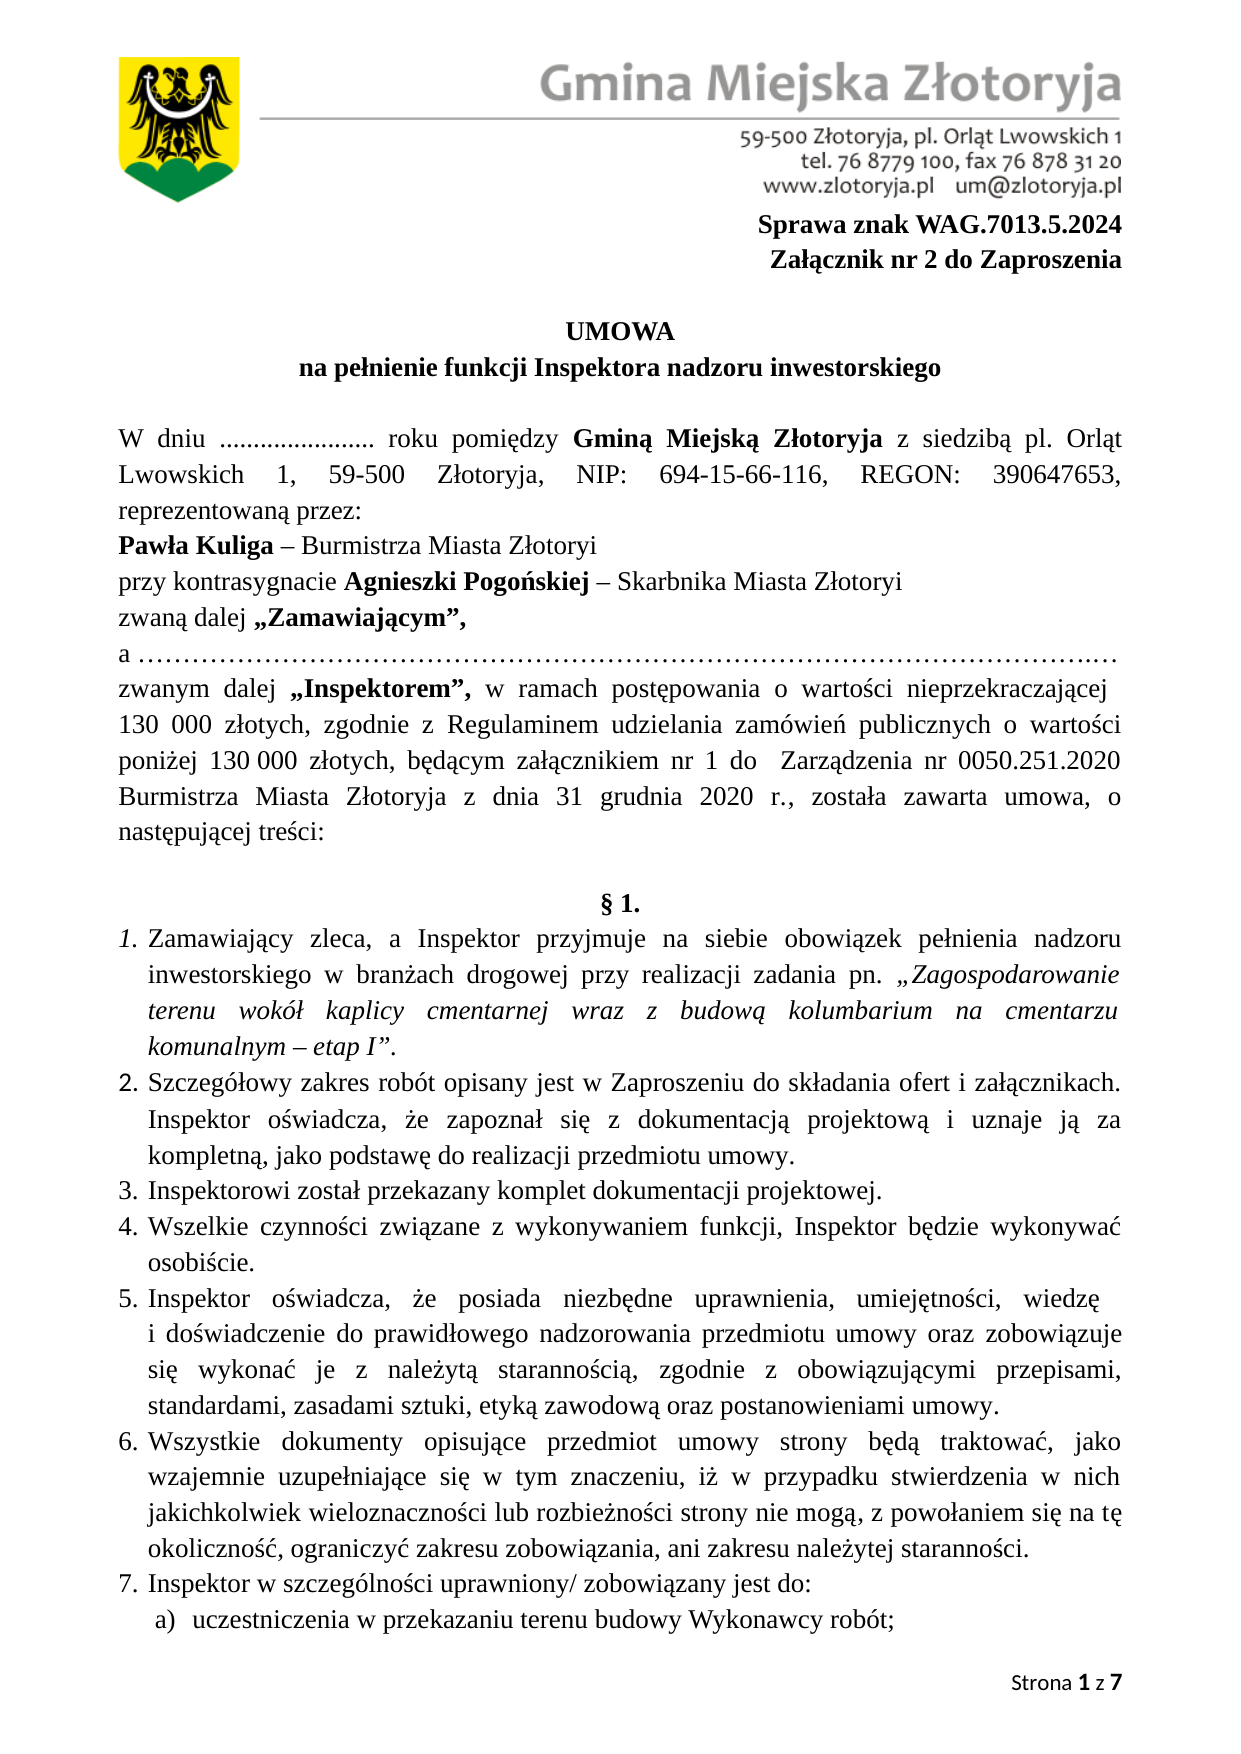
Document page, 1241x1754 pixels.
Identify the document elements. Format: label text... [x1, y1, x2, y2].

text przy kontrasygnacie Agnieszki Pogońskiej – Skarbnika Miasta Złotoryi [118, 565, 1122, 596]
list Inspektor oświadcza, że posiada niezbędne uprawnienia, umiejętności, wiedzę i doświadczenie do prawidłowego nadzorowania przedmiotu umowy oraz zobowiązuje się wykonać je z należytą starannością, zgodnie z obowiązującymi przepisami, standardami, zasadami sztuki, etyką zawodową oraz postanowieniami umowy. [118, 1282, 1122, 1420]
text UMOWA [118, 315, 1122, 346]
text zwanym dalej „Inspektorem”, w ramach postępowania o wartości nieprzekraczającej 130 000 złotych, zgodnie z Regulaminem udzielania zamówień publicznych o wartości poniżej 130 000 złotych, będącym załącznikiem nr 1 do Zarządzenia nr 0050.251.2020 Burmistrza Miasta Złotoryja z dnia 31 grudnia 2020 r., została zawarta umowa, o następującej treści: [118, 672, 1122, 846]
text Pawła Kuliga – Burmistrza Miasta Złotoryi [118, 529, 1122, 561]
text a …………………………………………………………………………………………….… [118, 637, 1122, 668]
text zwaną dalej „Zamawiającym”, [118, 601, 1122, 632]
text § 1. [118, 887, 1122, 918]
list uczestniczenia w przekazaniu terenu budowy Wykonawcy robót; [154, 1603, 1122, 1634]
list Wszystkie dokumenty opisujące przedmiot umowy strony będą traktować, jako wzajemnie uzupełniające się w tym znaczeniu, iż w przypadku stwierdzenia w nich jakichkolwiek wieloznaczności lub rozbieżności strony nie mogą, z powołaniem się na tę okoliczność, ograniczyć zakresu zobowiązania, ani zakresu należytej staranności. [118, 1424, 1122, 1563]
picture [118, 57, 1121, 148]
list Inspektorowi został przekazany komplet dokumentacji projektowej. [118, 1174, 1122, 1206]
text W dniu ....................... roku pomiędzy Gminą Miejską Złotoryja z siedzibą pl. Orląt Lwowskich 1, 59-500 Złotoryja, NIP: 694-15-66-116, REGON: 390647653, reprezentowaną przez: [118, 422, 1122, 525]
text na pełnienie funkcji Inspektora nadzoru inwestorskiego [118, 351, 1122, 382]
list Inspektor w szczególności uprawniony/ zobowiązany jest do: [118, 1567, 1122, 1599]
text Załącznik nr 2 do Zaproszenia [118, 244, 1122, 275]
list Szczegółowy zakres robót opisany jest w Zaproszeniu do składania ofert i załącznikach. Inspektor oświadcza, że zapoznał się z dokumentacją projektową i uznaje ją za kompletną, jako podstawę do realizacji przedmiotu umowy. [118, 1065, 1122, 1170]
list Wszelkie czynności związane z wykonywaniem funkcji, Inspektor będzie wykonywać osobiście. [118, 1210, 1122, 1277]
list Zamawiający zleca, a Inspektor przyjmuje na siebie obowiązek pełnienia nadzoru inwestorskiego w branżach drogowej przy realizacji zadania pn. „Zagospodarowanie terenu wokół kaplicy cmentarnej wraz z budową kolumbarium na cmentarzu komunalnym – etap I”. [118, 922, 1122, 1061]
text Sprawa znak WAG.7013.5.2024 [118, 148, 1122, 239]
